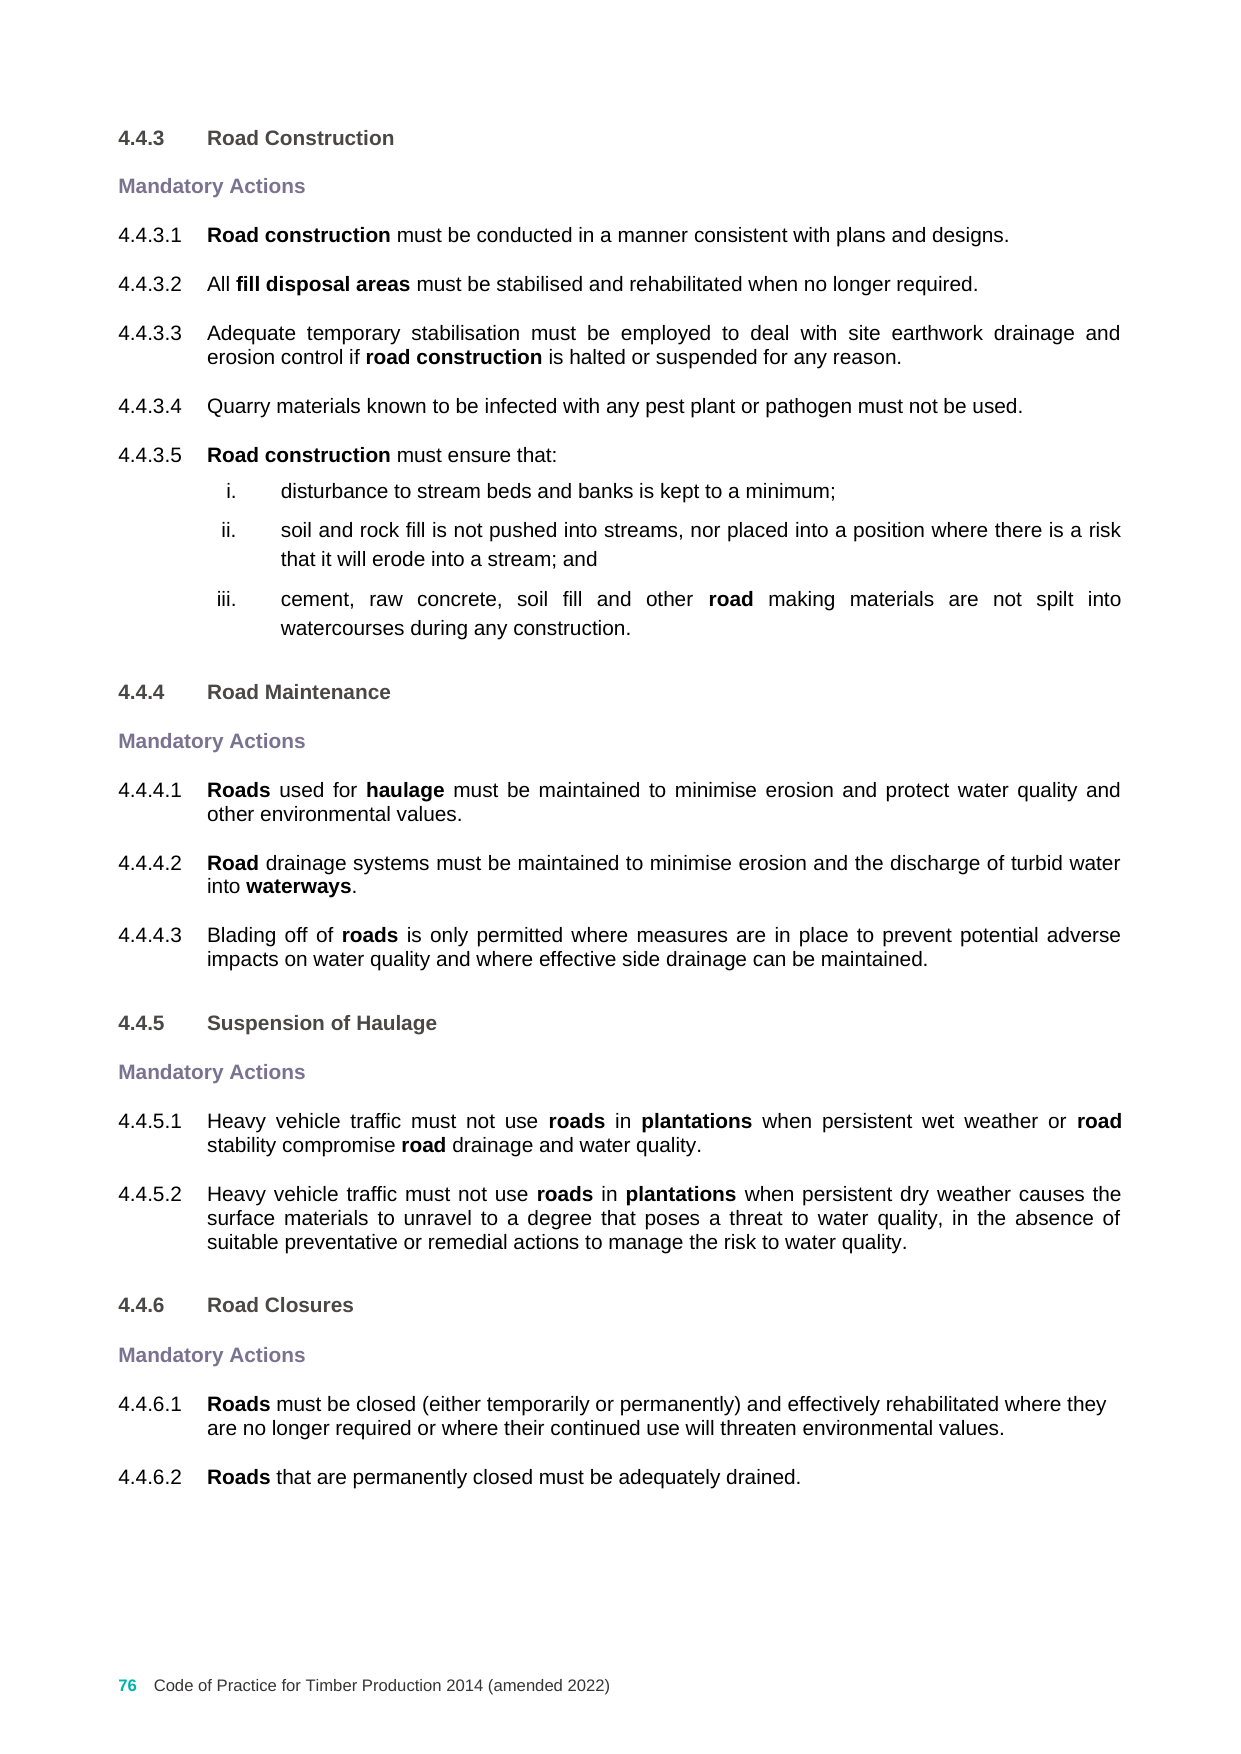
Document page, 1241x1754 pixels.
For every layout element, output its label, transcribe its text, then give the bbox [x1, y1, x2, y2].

subtitle Road Construction [118, 125, 1122, 149]
subtitle Roads must be closed (either temporarily or permanently) and effectively rehabilitated where they are no longer required or where their continued use will threaten environmental values. [118, 1392, 1107, 1440]
subtitle Road drainage systems must be maintained to minimise erosion and the discharge of turbid water into waterways. [118, 850, 1122, 898]
text Mandatory Actions [118, 1342, 1107, 1367]
subtitle Roads used for haulage must be maintained to minimise erosion and protect water quality and other environmental values. [118, 777, 1122, 825]
text Mandatory Actions [118, 174, 1122, 198]
subtitle Heavy vehicle traffic must not use roads in plantations when persistent dry weather causes the surface materials to unravel to a degree that poses a threat to water quality, in the absence of suitable preventative or remedial actions to manage the risk to water quality. [118, 1182, 1122, 1253]
subtitle Road construction must ensure that: [118, 443, 1122, 467]
subtitle Heavy vehicle traffic must not use roads in plantations when persistent wet weather or road stability compromise road drainage and water quality. [118, 1109, 1122, 1157]
subtitle All fill disposal areas must be stabilised and rehabilitated when no longer required. [118, 272, 1122, 296]
subtitle Suspension of Haulage [118, 1011, 1122, 1035]
text Mandatory Actions [118, 728, 1122, 752]
subtitle Quarry materials known to be infected with any pest plant or pathogen must not be used. [118, 394, 1122, 418]
subtitle Roads that are permanently closed must be adequately drained. [118, 1465, 1107, 1489]
subtitle Road construction must be conducted in a manner consistent with plans and designs. [118, 223, 1122, 247]
list soil and rock fill is not pushed into streams, nor placed into a position where there is a risk that it will erode into a stream; and [236, 513, 1122, 571]
subtitle Adequate temporary stabilisation must be employed to deal with site earthwork drainage and erosion control if road construction is halted or suspended for any reason. [118, 321, 1122, 369]
list cement, raw concrete, soil fill and other road making materials are not spilt into watercourses during any construction. [236, 582, 1122, 640]
list disturbance to stream beds and banks is kept to a minimum; [236, 473, 1122, 502]
subtitle Road Maintenance [118, 679, 1122, 703]
text Mandatory Actions [118, 1060, 1122, 1084]
subtitle Road Closures [118, 1293, 1107, 1317]
subtitle Blading off of roads is only permitted where measures are in place to prevent potential adverse impacts on water quality and where effective side drainage can be maintained. [118, 923, 1122, 971]
